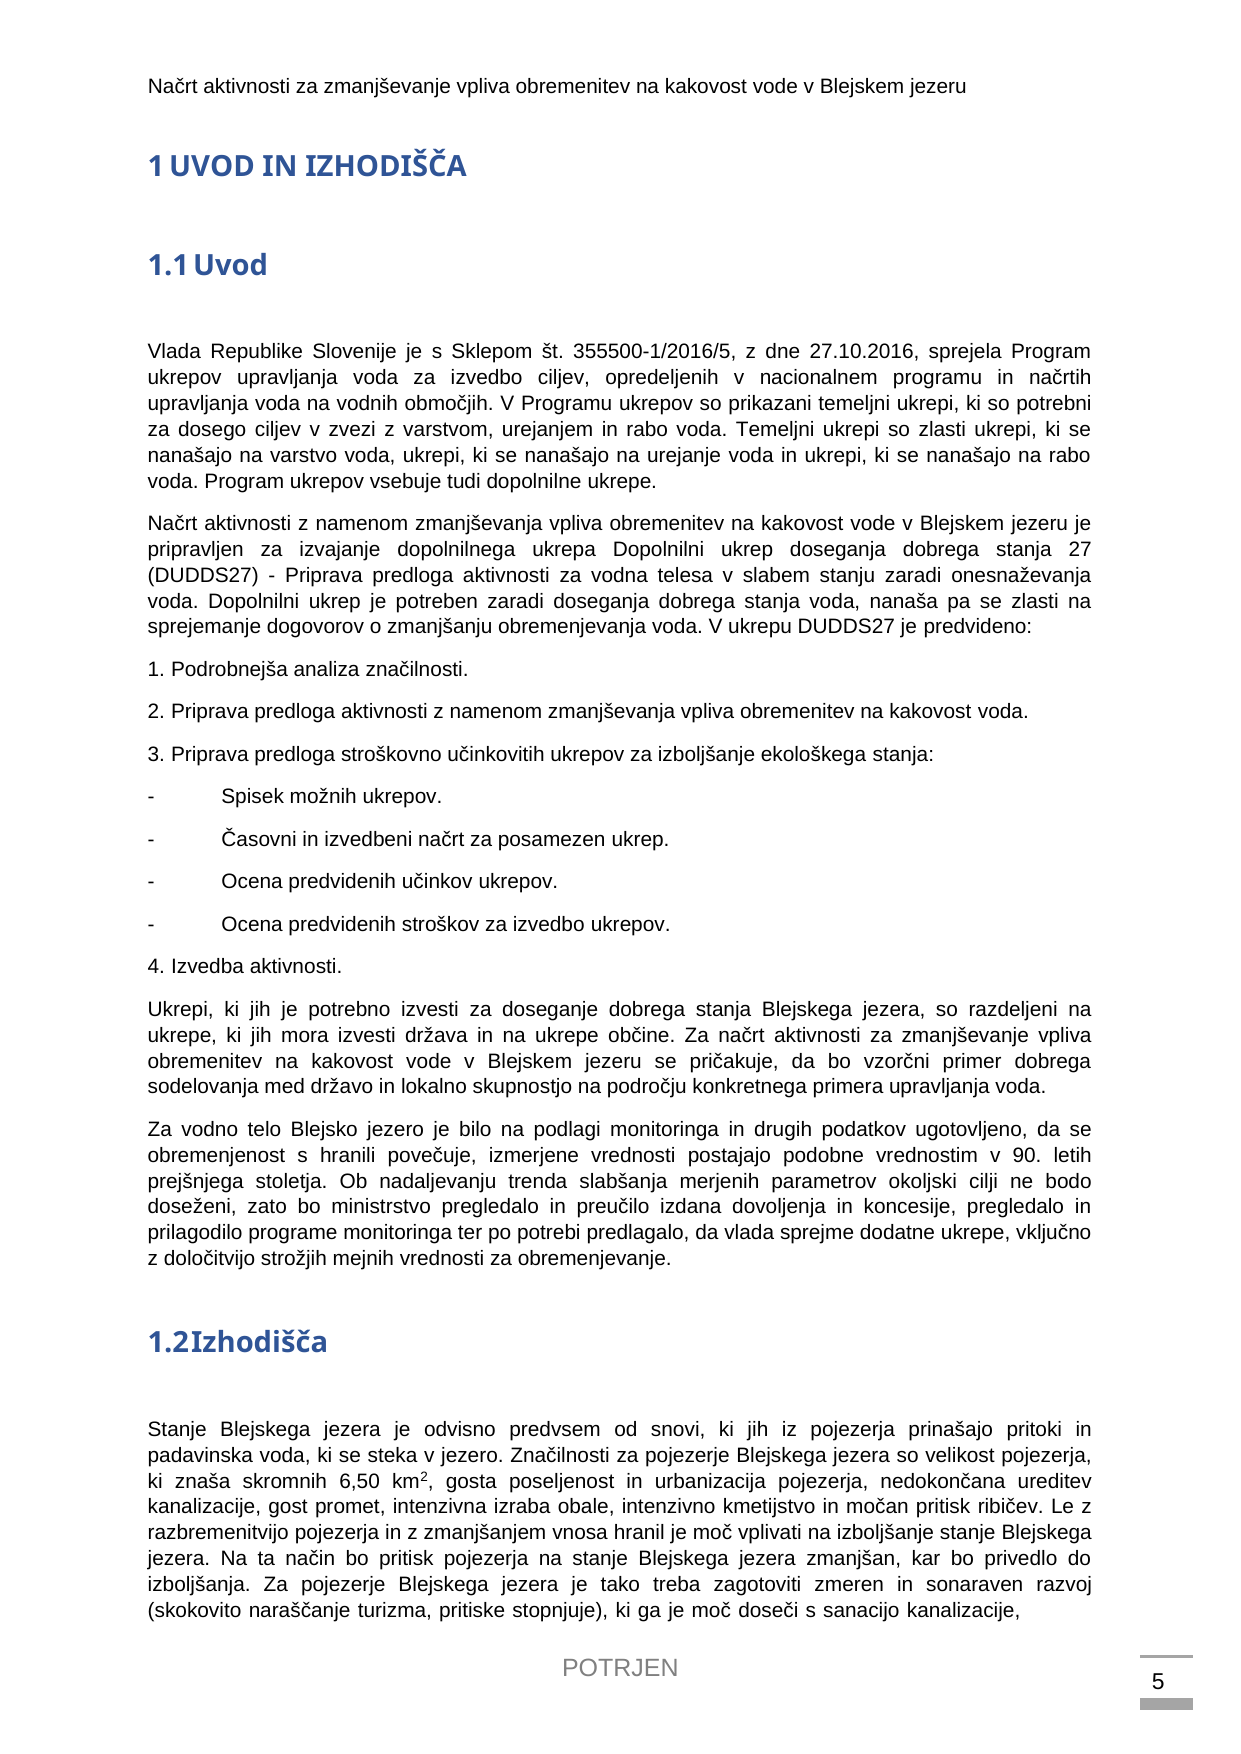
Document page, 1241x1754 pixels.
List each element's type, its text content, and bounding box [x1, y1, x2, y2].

text Vlada Republike Slovenije je s Sklepom št. 355500-1/2016/5, z dne 27.10.2016, sprejela Program ukrepov upravljanja voda za izvedbo ciljev, opredeljenih v nacionalnem programu in načrtih upravljanja voda na vodnih območjih. V Programu ukrepov so prikazani temeljni ukrepi, ki so potrebni za dosego ciljev v zvezi z varstvom, urejanjem in rabo voda. Temeljni ukrepi so zlasti ukrepi, ki se nanašajo na varstvo voda, ukrepi, ki se nanašajo na urejanje voda in ukrepi, ki se nanašajo na rabo voda. Program ukrepov vsebuje tudi dopolnilne ukrepe. [147, 339, 1093, 492]
subtitle Izhodišča [147, 1322, 1240, 1361]
list Izvedba aktivnosti. [147, 954, 1240, 978]
text Stanje Blejskega jezera je odvisno predvsem od snovi, ki jih iz pojezerja prinašajo pritoki in padavinska voda, ki se steka v jezero. Značilnosti za pojezerje Blejskega jezera so velikost pojezerja, ki znaša skromnih 6,50 km2, gosta poseljenost in urbanizacija pojezerja, nedokončana ureditev kanalizacije, gost promet, intenzivna izraba obale, intenzivno kmetijstvo in močan pritisk ribičev. Le z razbremenitvijo pojezerja in z zmanjšanjem vnosa hranil je moč vplivati na izboljšanje stanje Blejskega jezera. Na ta način bo pritisk pojezerja na stanje Blejskega jezera zmanjšan, kar bo privedlo do izboljšanja. Za pojezerje Blejskega jezera je tako treba zagotoviti zmeren in sonaraven razvoj (skokovito naraščanje turizma, pritiske stopnjuje), ki ga je moč doseči s sanacijo kanalizacije, [147, 1417, 1093, 1622]
list Priprava predloga stroškovno učinkovitih ukrepov za izboljšanje ekološkega stanja: [147, 742, 1240, 766]
list Spisek možnih ukrepov. [147, 784, 1240, 808]
text Načrt aktivnosti z namenom zmanjševanja vpliva obremenitev na kakovost vode v Blejskem jezeru je pripravljen za izvajanje dopolnilnega ukrepa Dopolnilni ukrep doseganja dobrega stanja 27 (DUDDS27) - Priprava predloga aktivnosti za vodna telesa v slabem stanju zaradi onesnaževanja voda. Dopolnilni ukrep je potreben zaradi doseganja dobrega stanja voda, nanaša pa se zlasti na sprejemanje dogovorov o zmanjšanju obremenjevanja voda. V ukrepu DUDDS27 je predvideno: [147, 511, 1093, 638]
text Ukrepi, ki jih je potrebno izvesti za doseganje dobrega stanja Blejskega jezera, so razdeljeni na ukrepe, ki jih mora izvesti država in na ukrepe občine. Za načrt aktivnosti za zmanjševanje vpliva obremenitev na kakovost vode v Blejskem jezeru se pričakuje, da bo vzorčni primer dobrega sodelovanja med državo in lokalno skupnostjo na področju konkretnega primera upravljanja voda. [147, 997, 1093, 1098]
list Časovni in izvedbeni načrt za posamezen ukrep. [147, 827, 1240, 851]
list Podrobnejša analiza značilnosti. [147, 657, 1240, 681]
subtitle UVOD IN IZHODIŠČA [147, 146, 1240, 185]
list Ocena predvidenih stroškov za izvedbo ukrepov. [147, 912, 1240, 936]
list Priprava predloga aktivnosti z namenom zmanjševanja vpliva obremenitev na kakovost voda. [147, 699, 1240, 723]
subtitle Uvod [147, 244, 1240, 284]
text Za vodno telo Blejsko jezero je bilo na podlagi monitoringa in drugih podatkov ugotovljeno, da se obremenjenost s hranili povečuje, izmerjene vrednosti postajajo podobne vrednostim v 90. letih prejšnjega stoletja. Ob nadaljevanju trenda slabšanja merjenih parametrov okoljski cilji ne bodo doseženi, zato bo ministrstvo pregledalo in preučilo izdana dovoljenja in koncesije, pregledalo in prilagodilo programe monitoringa ter po potrebi predlagalo, da vlada sprejme dodatne ukrepe, vključno z določitvijo strožjih mejnih vrednosti za obremenjevanje. [147, 1117, 1093, 1270]
list Ocena predvidenih učinkov ukrepov. [147, 869, 1240, 893]
